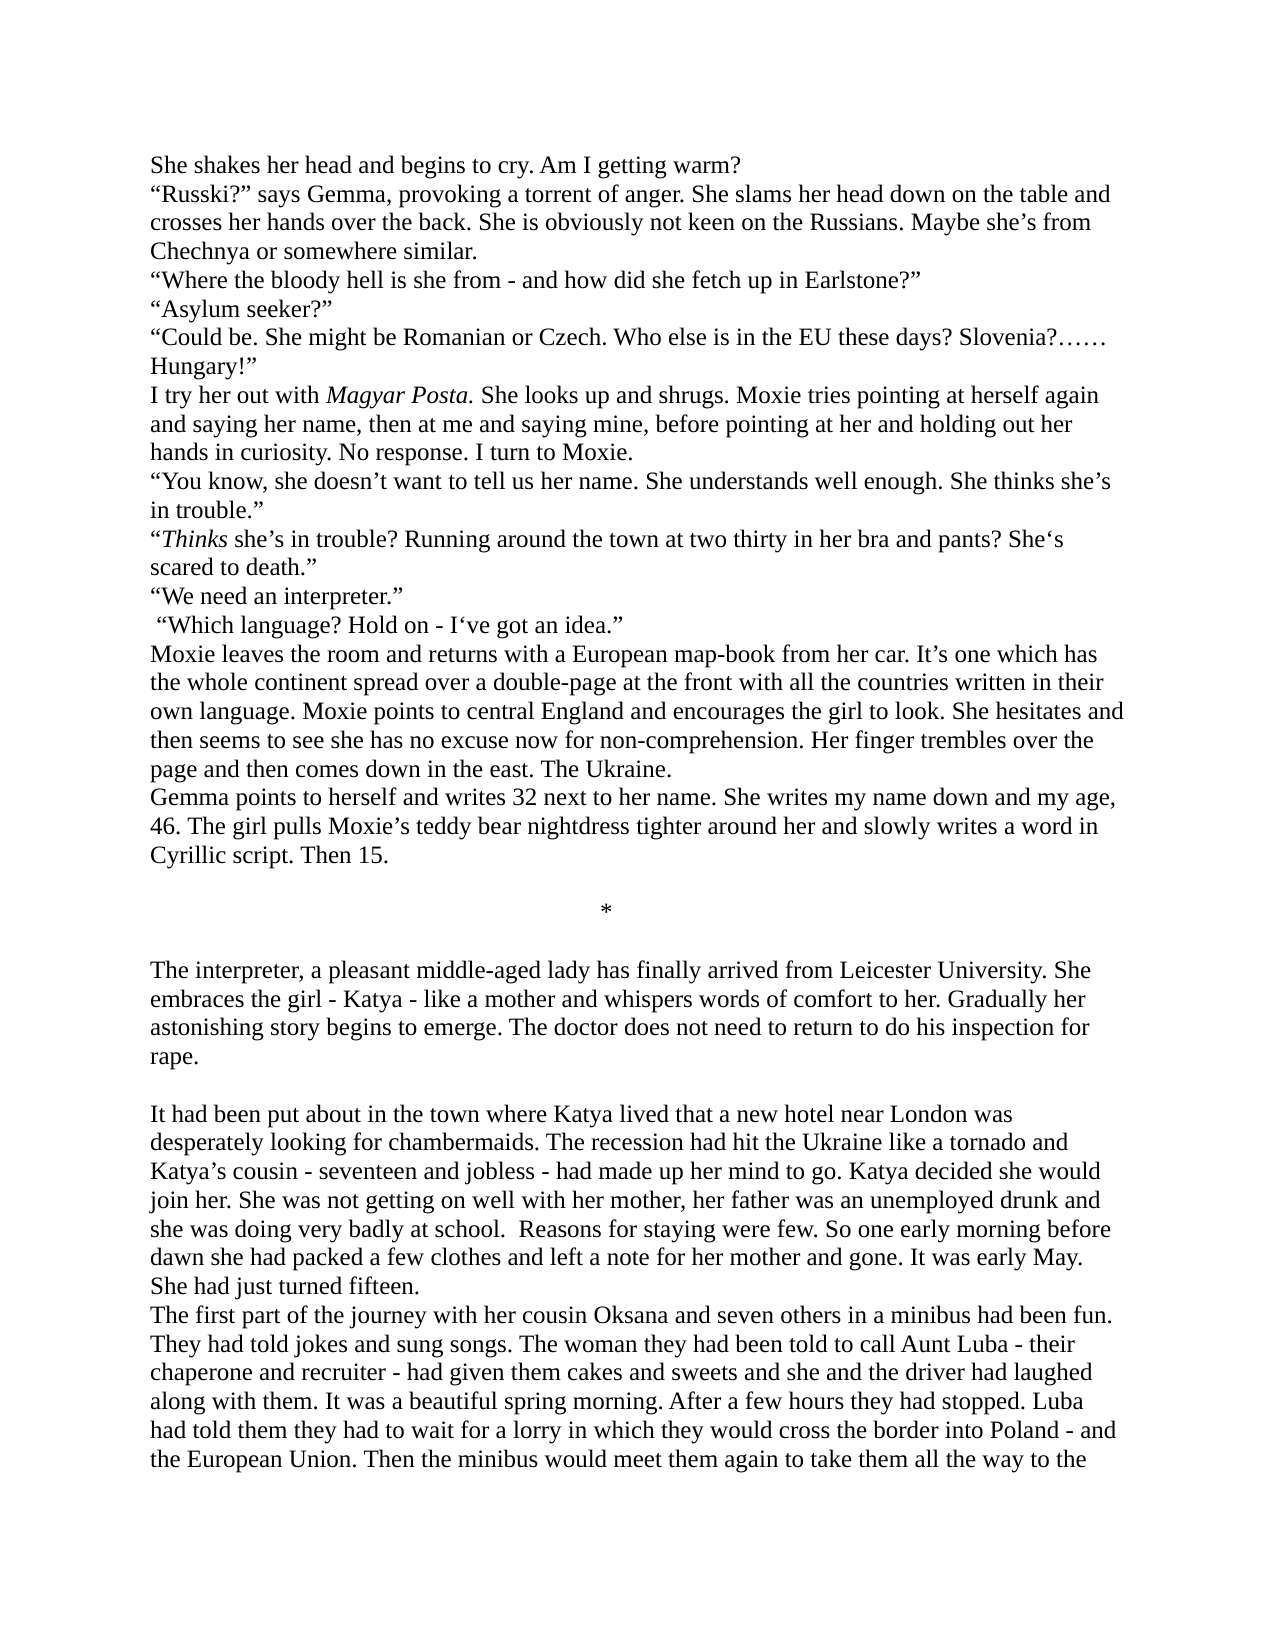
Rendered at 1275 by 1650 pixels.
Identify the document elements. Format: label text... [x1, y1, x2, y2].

text “Could be. She might be Romanian or Czech. Who else is in the EU these days? Slovenia?……Hungary!” [150, 322, 1125, 380]
text “You know, she doesn’t want to tell us her name. She understands well enough. She thinks she’s in trouble.” [150, 466, 1125, 524]
text “Which language? Hold on - I‘ve got an idea.” [150, 610, 1125, 639]
text She shakes her head and begins to cry. Am I getting warm? [150, 150, 1125, 179]
text Gemma points to herself and writes 32 next to her name. She writes my name down and my age, 46. The girl pulls Moxie’s teddy bear nightdress tighter around her and slowly writes a word in Cyrillic script. Then 15. [150, 782, 1125, 869]
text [150, 1300, 1125, 1472]
text Moxie leaves the room and returns with a European map-book from her car. It’s one which has the whole continent spread over a double-page at the front with all the countries written in their own language. Moxie points to central England and encourages the girl to look. She hesitates and then seems to see she has no excuse now for non-comprehension. Her finger trembles over the page and then comes down in the east. The Ukraine. [150, 639, 1125, 782]
text “We need an interpreter.” [150, 581, 1125, 610]
text It had been put about in the town where Katya lived that a new hotel near London was desperately looking for chambermaids. The recession had hit the Ukraine like a tornado and Katya’s cousin - seventeen and jobless - had made up her mind to go. Katya decided she would join her. She was not getting on well with her mother, her father was an unemployed drunk and she was doing very badly at school. Reasons for staying were few. So one early morning before dawn she had packed a few clothes and left a note for her mother and gone. It was early May. She had just turned fifteen. [150, 1099, 1125, 1300]
text * [150, 897, 1125, 926]
text “Thinks she’s in trouble? Running around the town at two thirty in her bra and pants? She‘s scared to death.” [150, 524, 1125, 581]
text “Russki?” says Gemma, provoking a torrent of anger. She slams her head down on the table and crosses her hands over the back. She is obviously not keen on the Russians. Maybe she’s from Chechnya or somewhere similar. [150, 179, 1125, 265]
text The interpreter, a pleasant middle-aged lady has finally arrived from Leicester University. She embraces the girl - Katya - like a mother and whispers words of comfort to her. Gradually her astonishing story begins to emerge. The doctor does not need to return to do his inspection for rape. [150, 955, 1125, 1070]
text “Asylum seeker?” [150, 294, 1125, 322]
text I try her out with Magyar Posta. She looks up and shrugs. Moxie tries pointing at herself again and saying her name, then at me and saying mine, before pointing at her and holding out her hands in curiosity. No response. I turn to Moxie. [150, 380, 1125, 466]
text “Where the bloody hell is she from - and how did she fetch up in Earlstone?” [150, 265, 1125, 294]
